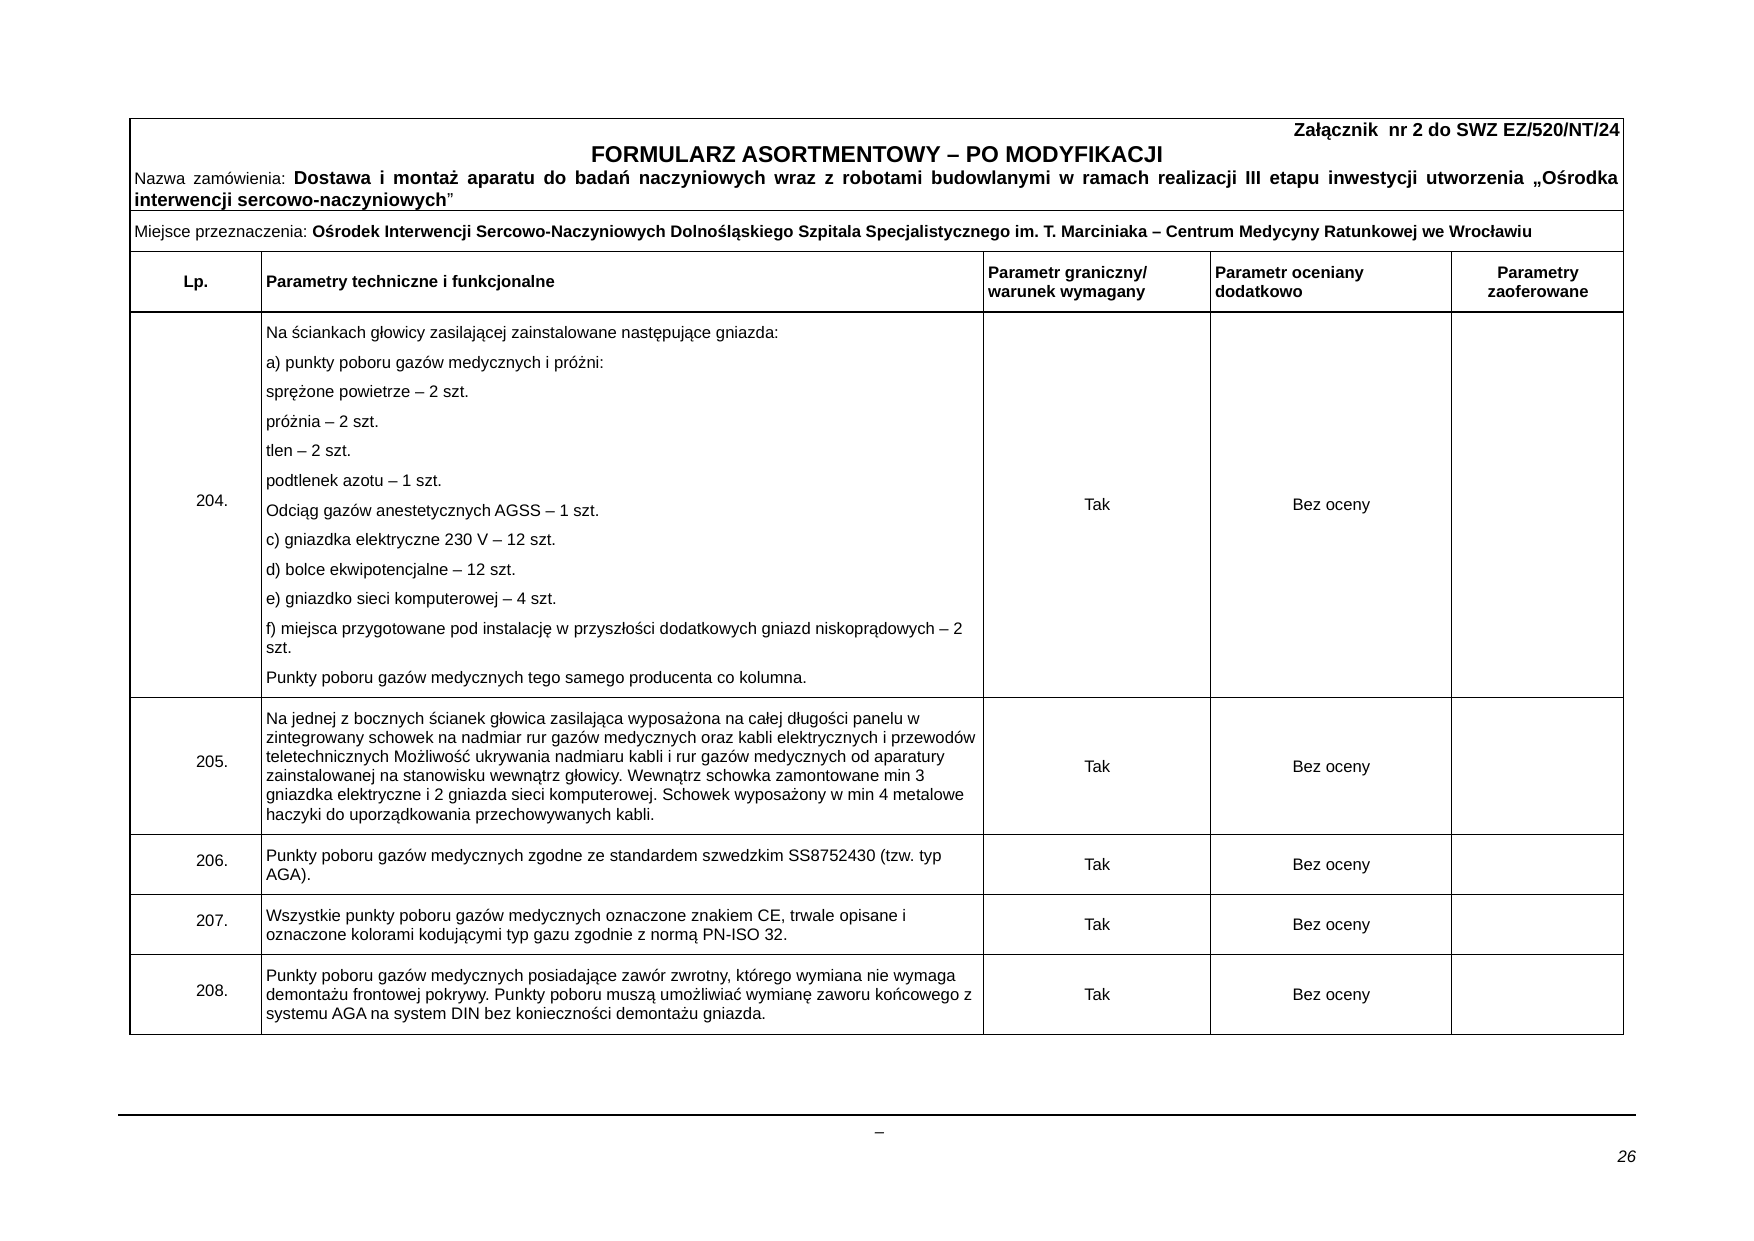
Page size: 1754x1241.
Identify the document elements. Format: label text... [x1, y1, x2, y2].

table_cell Tak [984, 955, 1210, 1034]
table_cell [131, 313, 261, 697]
table_cell Na jednej z bocznych ścianek głowica zasilająca wyposażona na całej długości panelu w zintegrowany schowek na nadmiar rur gazów medycznych oraz kabli elektrycznych i przewodów teletechnicznych Możliwość ukrywania nadmiaru kabli i rur gazów medycznych od aparatury zainstalowanej na stanowisku wewnątrz głowicy. Wewnątrz schowka zamontowane min 3 gniazdka elektryczne i 2 gniazda sieci komputerowej. Schowek wyposażony w min 4 metalowe haczyki do uporządkowania przechowywanych kabli. [262, 698, 983, 834]
table_cell [1452, 955, 1623, 1034]
table_cell Parametry techniczne i funkcjonalne [262, 252, 983, 311]
table_cell Punkty poboru gazów medycznych zgodne ze standardem szwedzkim SS8752430 (tzw. typ AGA). [262, 835, 983, 894]
table_cell [1452, 895, 1623, 954]
table_cell Bez oceny [1211, 955, 1451, 1034]
table_cell Miejsce przeznaczenia: Ośrodek Interwencji Sercowo-Naczyniowych Dolnośląskiego Szpitala Specjalistycznego im. T. Marciniaka – Centrum Medycyny Ratunkowej we Wrocławiu [131, 211, 1623, 251]
table_cell Tak [984, 835, 1210, 894]
table_cell [1452, 313, 1623, 697]
table_cell Bez oceny [1211, 895, 1451, 954]
table_cell Bez oceny [1211, 313, 1451, 697]
table_cell Parametr oceniany dodatkowo [1211, 252, 1451, 311]
table_cell Bez oceny [1211, 835, 1451, 894]
table_cell [131, 835, 261, 894]
table_cell Punkty poboru gazów medycznych posiadające zawór zwrotny, którego wymiana nie wymaga demontażu frontowej pokrywy. Punkty poboru muszą umożliwiać wymianę zaworu końcowego z systemu AGA na system DIN bez konieczności demontażu gniazda. [262, 955, 983, 1034]
table_cell Tak [984, 698, 1210, 834]
table_header Załącznik nr 2 do SWZ EZ/520/NT/24 FORMULARZ ASORTMENTOWY – PO MODYFIKACJI Nazwa zamówienia: Dostawa i montaż aparatu do badań naczyniowych wraz z robotami budowlanymi w ramach realizacji III etapu inwestycji utworzenia „Ośrodka interwencji sercowo-naczyniowych” [131, 119, 1623, 210]
table_cell Parametr graniczny/ warunek wymagany [984, 252, 1210, 311]
table_cell [131, 698, 261, 834]
table_cell Lp. [131, 252, 261, 311]
table_cell [1452, 835, 1623, 894]
table_cell Tak [984, 313, 1210, 697]
table_cell [1452, 698, 1623, 834]
table_cell [131, 955, 261, 1034]
table_cell Wszystkie punkty poboru gazów medycznych oznaczone znakiem CE, trwale opisane i oznaczone kolorami kodującymi typ gazu zgodnie z normą PN-ISO 32. [262, 895, 983, 954]
table_cell Bez oceny [1211, 698, 1451, 834]
table_cell Tak [984, 895, 1210, 954]
table_cell Na ściankach głowicy zasilającej zainstalowane następujące gniazda: a) punkty poboru gazów medycznych i próżni: sprężone powietrze – 2 szt. próżnia – 2 szt. tlen – 2 szt. podtlenek azotu – 1 szt. Odciąg gazów anestetycznych AGSS – 1 szt. c) gniazdka elektryczne 230 V – 12 szt. d) bolce ekwipotencjalne – 12 szt. e) gniazdko sieci komputerowej – 4 szt. f) miejsca przygotowane pod instalację w przyszłości dodatkowych gniazd niskoprądowych – 2 szt. Punkty poboru gazów medycznych tego samego producenta co kolumna. [262, 313, 983, 697]
table_cell [131, 895, 261, 954]
table_cell Parametry zaoferowane [1452, 252, 1623, 311]
